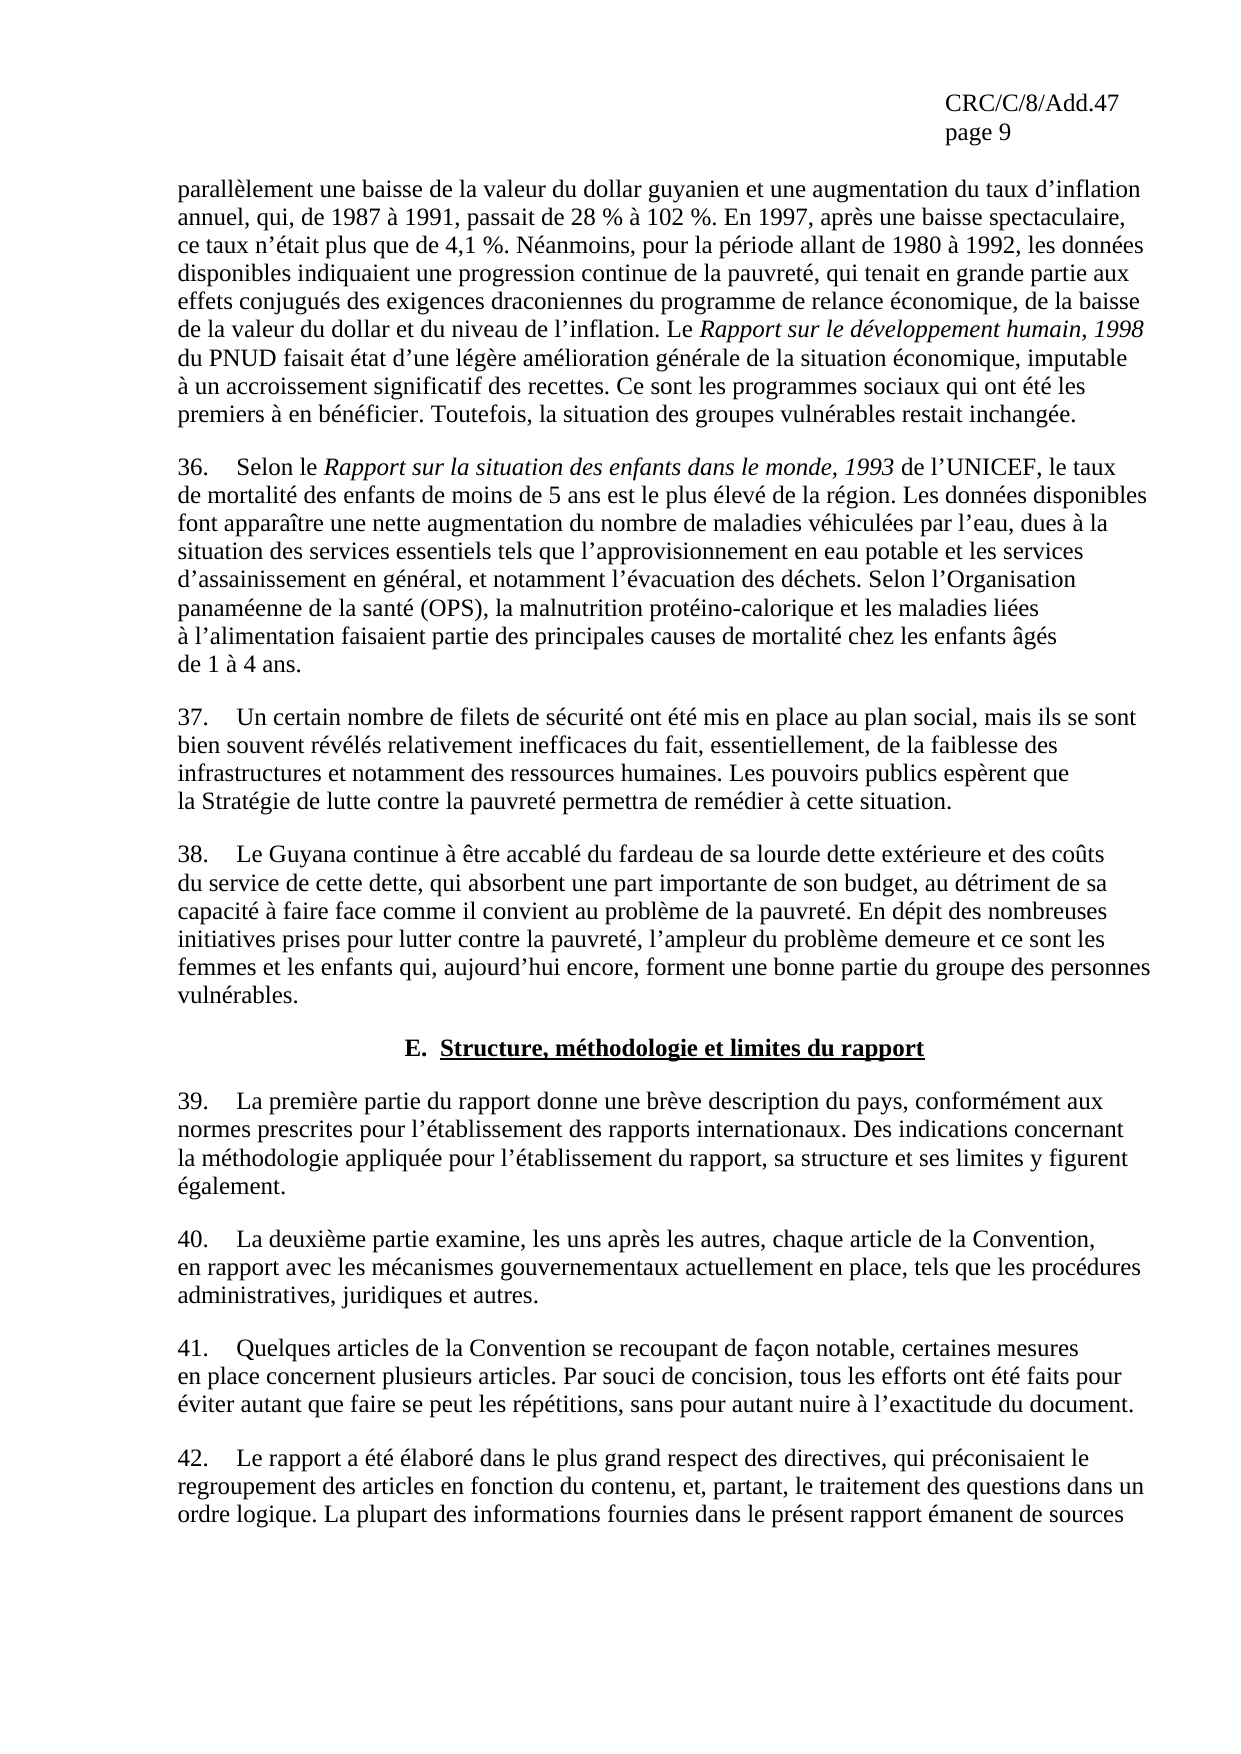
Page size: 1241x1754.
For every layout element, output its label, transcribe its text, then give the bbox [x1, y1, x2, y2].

text 36. Selon le Rapport sur la situation des enfants dans le monde, 1993 de l’UNICEF, le taux de mortalité des enfants de moins de 5 ans est le plus élevé de la région. Les données disponibles font apparaître une nette augmentation du nombre de maladies véhiculées par l’eau, dues à la situation des services essentiels tels que l’approvisionnement en eau potable et les services d’assainissement en général, et notamment l’évacuation des déchets. Selon l’Organisation panaméenne de la santé (OPS), la malnutrition protéino-calorique et les maladies liées à l’alimentation faisaient partie des principales causes de mortalité chez les enfants âgés de 1 à 4 ans. [177, 453, 1152, 678]
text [177, 1443, 1152, 1528]
text 40. La deuxième partie examine, les uns après les autres, chaque article de la Convention, en rapport avec les mécanismes gouvernementaux actuellement en place, tels que les procédures administratives, juridiques et autres. [177, 1225, 1152, 1309]
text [177, 175, 1152, 428]
text 37. Un certain nombre de filets de sécurité ont été mis en place au plan social, mais ils se sont bien souvent révélés relativement inefficaces du fait, essentiellement, de la faiblesse des infrastructures et notamment des ressources humaines. Les pouvoirs publics espèrent que la Stratégie de lutte contre la pauvreté permettra de remédier à cette situation. [177, 703, 1152, 815]
text E. Structure, méthodologie et limites du rapport [177, 1034, 1152, 1062]
text 41. Quelques articles de la Convention se recoupant de façon notable, certaines mesures en place concernent plusieurs articles. Par souci de concision, tous les efforts ont été faits pour éviter autant que faire se peut les répétitions, sans pour autant nuire à l’exactitude du document. [177, 1334, 1152, 1418]
text 39. La première partie du rapport donne une brève description du pays, conformément aux normes prescrites pour l’établissement des rapports internationaux. Des indications concernant la méthodologie appliquée pour l’établissement du rapport, sa structure et ses limites y figurent également. [177, 1087, 1152, 1200]
text 38. Le Guyana continue à être accablé du fardeau de sa lourde dette extérieure et des coûts du service de cette dette, qui absorbent une part importante de son budget, au détriment de sa capacité à faire face comme il convient au problème de la pauvreté. En dépit des nombreuses initiatives prises pour lutter contre la pauvreté, l’ampleur du problème demeure et ce sont les femmes et les enfants qui, aujourd’hui encore, forment une bonne partie du groupe des personnes vulnérables. [177, 840, 1152, 1009]
